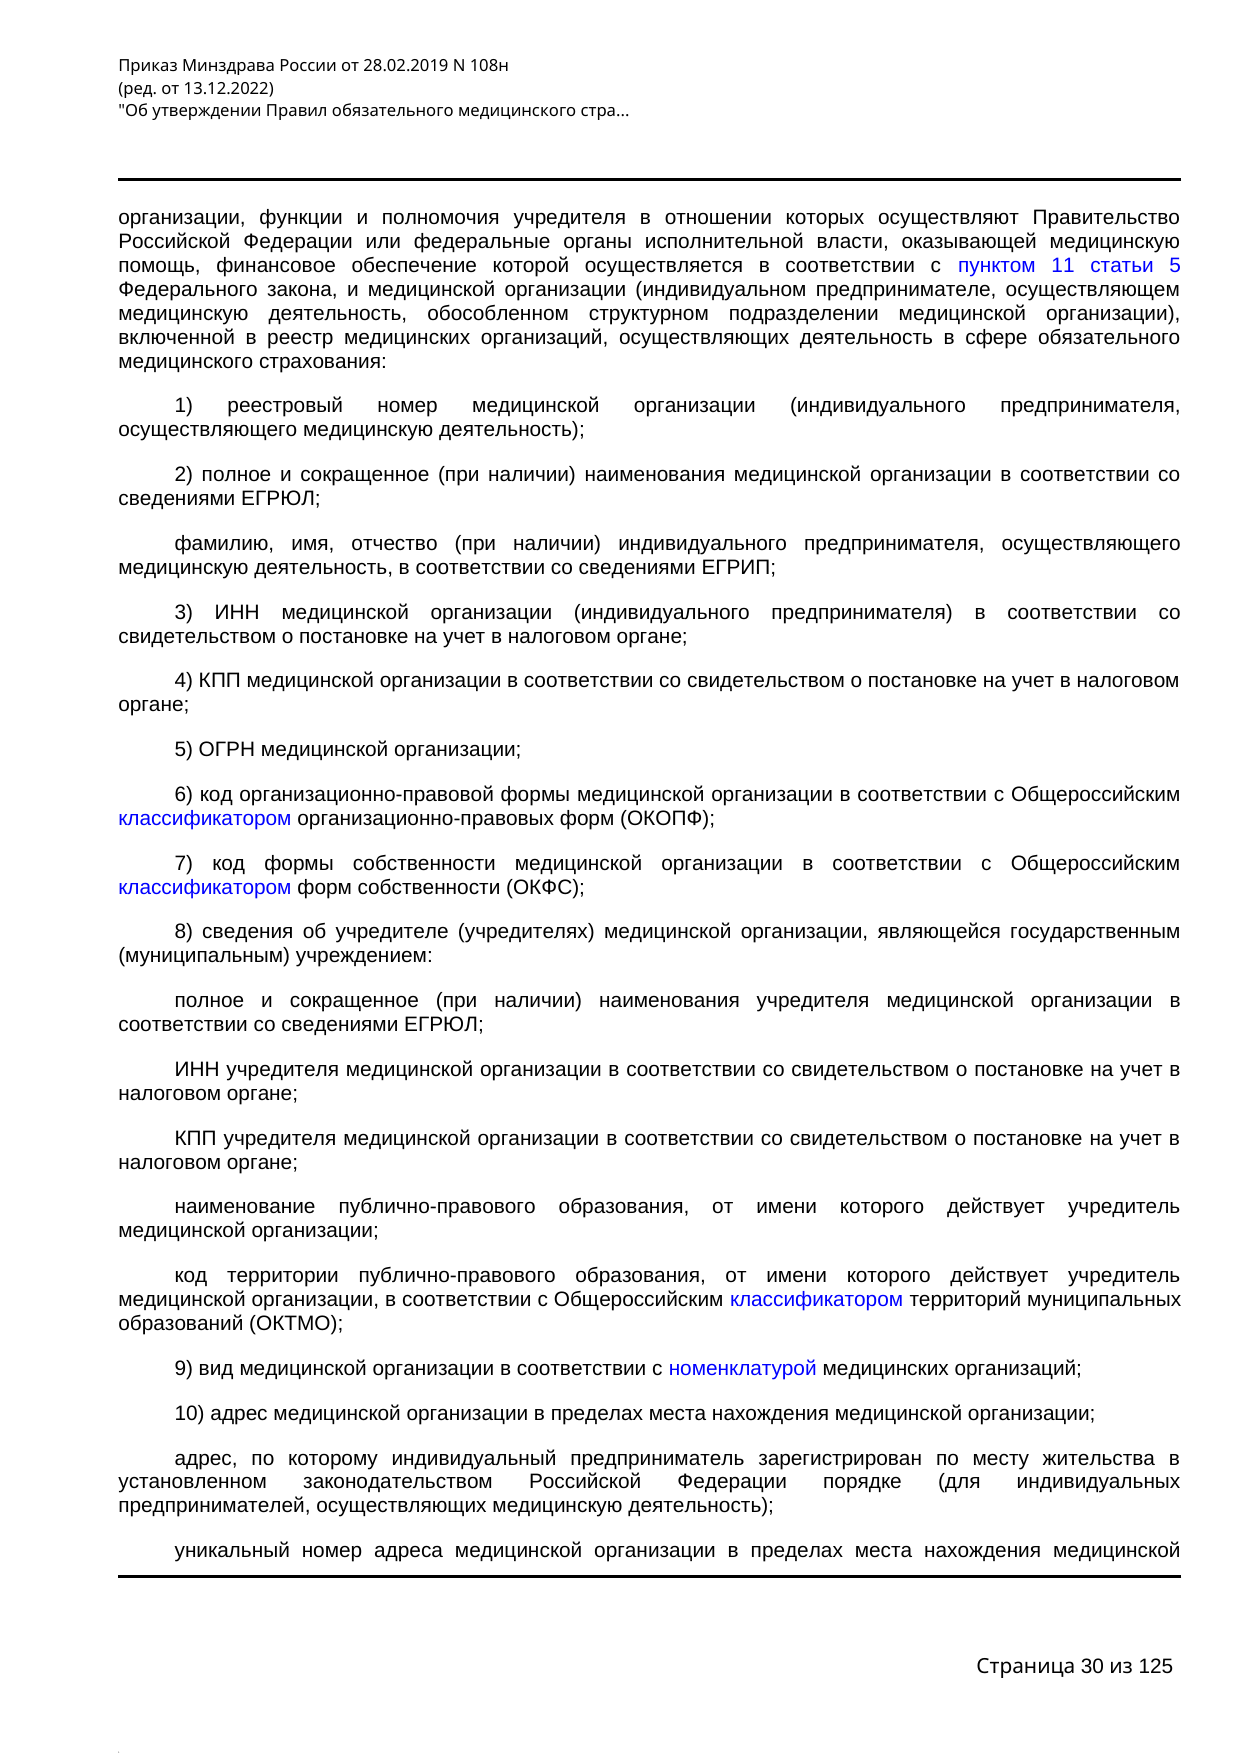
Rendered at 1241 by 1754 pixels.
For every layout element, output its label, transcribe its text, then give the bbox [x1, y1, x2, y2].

text 7) код формы собственности медицинской организации в соответствии с Общероссийским классификатором форм собственности (ОКФС); [118, 851, 1181, 898]
text КПП учредителя медицинской организации в соответствии со свидетельством о постановке на учет в налоговом органе; [118, 1126, 1181, 1173]
text 3) ИНН медицинской организации (индивидуального предпринимателя) в соответствии со свидетельством о постановке на учет в налоговом органе; [118, 599, 1181, 647]
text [118, 205, 1181, 372]
text 9) вид медицинской организации в соответствии с номенклатурой медицинских организаций; [118, 1356, 1181, 1380]
text полное и сокращенное (при наличии) наименования учредителя медицинской организации в соответствии со сведениями ЕГРЮЛ; [118, 988, 1181, 1036]
text наименование публично-правового образования, от имени которого действует учредитель медицинской организации; [118, 1194, 1181, 1242]
text код территории публично-правового образования, от имени которого действует учредитель медицинской организации, в соответствии с Общероссийским классификатором территорий муниципальных образований (ОКТМО); [118, 1263, 1181, 1335]
text фамилию, имя, отчество (при наличии) индивидуального предпринимателя, осуществляющего медицинскую деятельность, в соответствии со сведениями ЕГРИП; [118, 531, 1181, 579]
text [118, 1538, 1181, 1562]
text 10) адрес медицинской организации в пределах места нахождения медицинской организации; [118, 1401, 1181, 1424]
text ИНН учредителя медицинской организации в соответствии со свидетельством о постановке на учет в налоговом органе; [118, 1057, 1181, 1105]
text 2) полное и сокращенное (при наличии) наименования медицинской организации в соответствии со сведениями ЕГРЮЛ; [118, 462, 1181, 510]
text 4) КПП медицинской организации в соответствии со свидетельством о постановке на учет в налоговом органе; [118, 668, 1181, 716]
text 1) реестровый номер медицинской организации (индивидуального предпринимателя, осуществляющего медицинскую деятельность); [118, 393, 1181, 441]
text 6) код организационно-правовой формы медицинской организации в соответствии с Общероссийским классификатором организационно-правовых форм (ОКОПФ); [118, 782, 1181, 830]
text 8) сведения об учредителе (учредителях) медицинской организации, являющейся государственным (муниципальным) учреждением: [118, 919, 1181, 967]
text 5) ОГРН медицинской организации; [118, 737, 1181, 761]
text адрес, по которому индивидуальный предприниматель зарегистрирован по месту жительства в установленном законодательством Российской Федерации порядке (для индивидуальных предпринимателей, осуществляющих медицинскую деятельность); [118, 1445, 1181, 1517]
